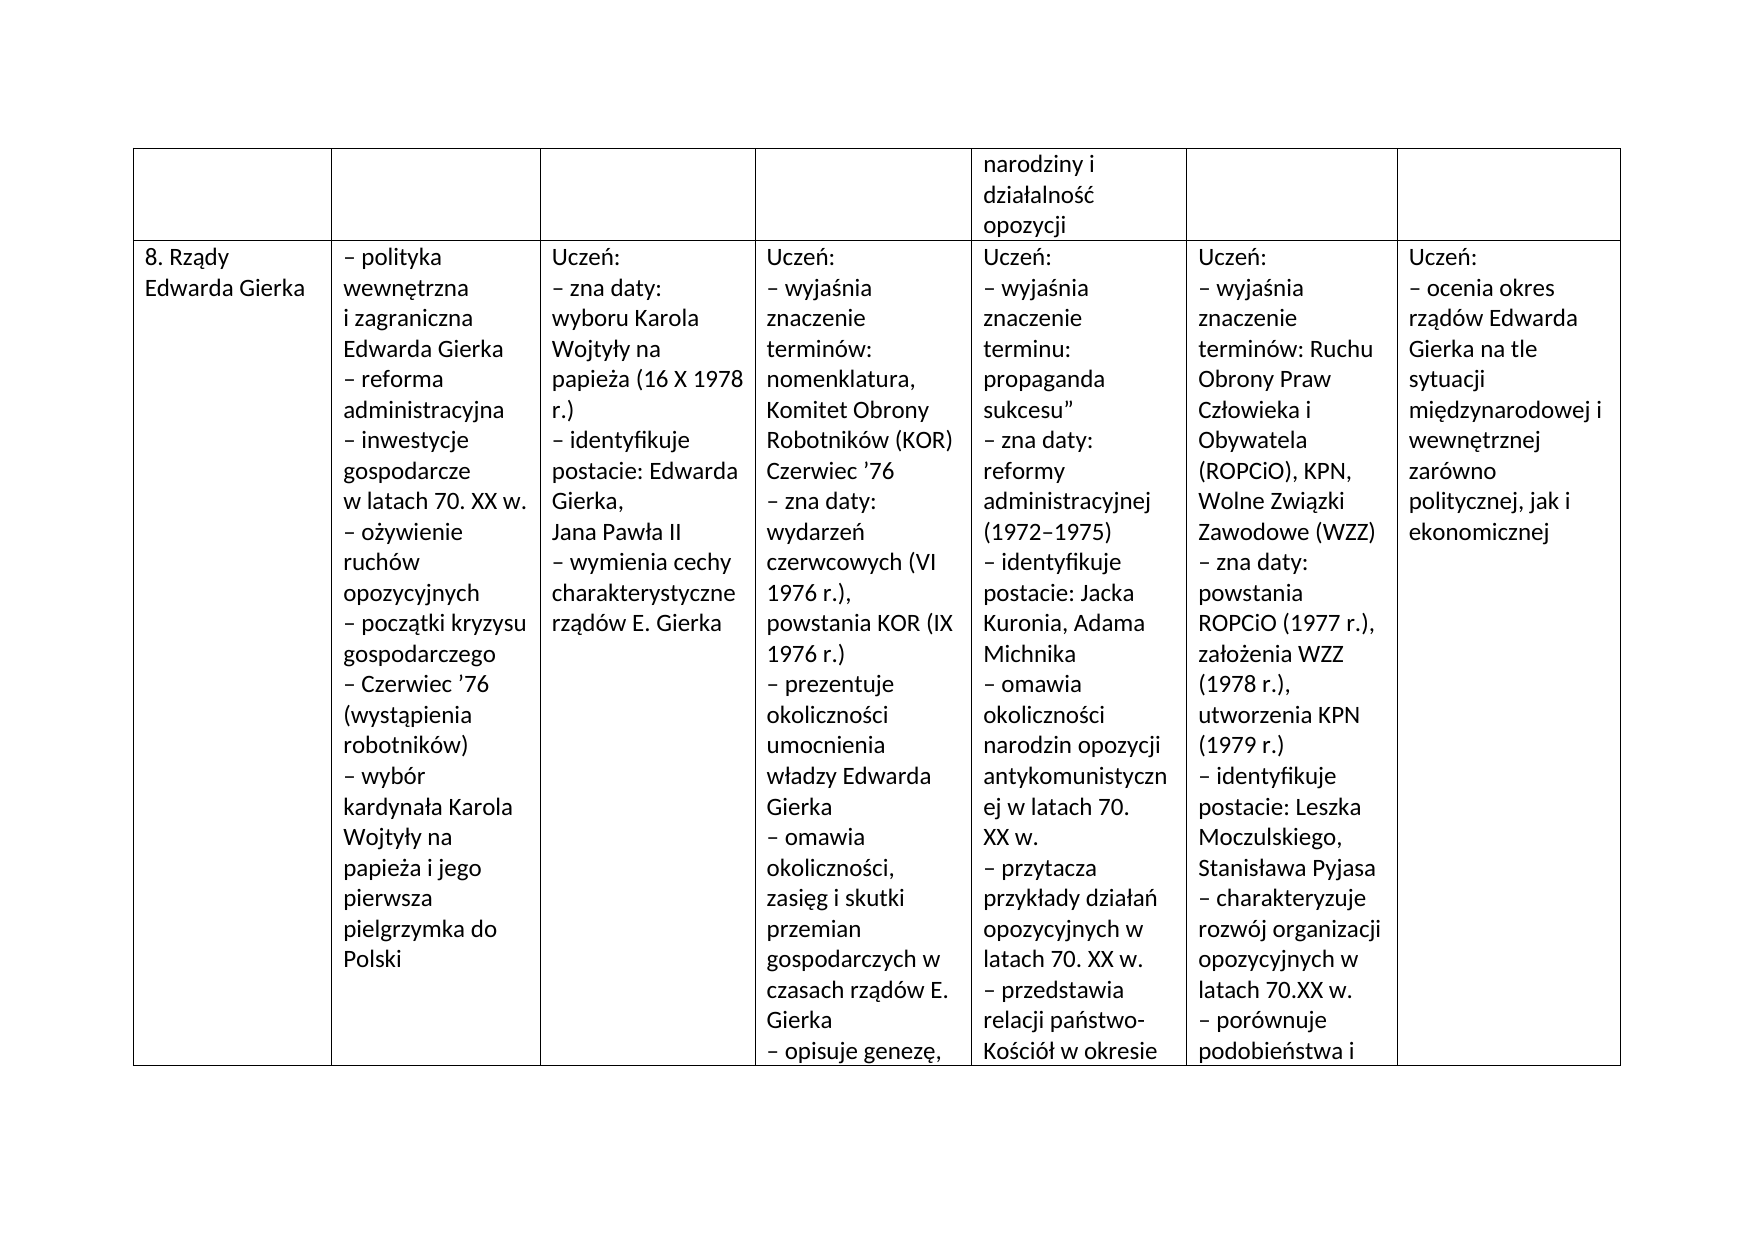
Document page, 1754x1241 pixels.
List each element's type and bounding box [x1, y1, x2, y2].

table_cell [332, 241, 540, 1065]
table_cell [972, 149, 1186, 240]
table_cell [972, 241, 1186, 1065]
table_cell [134, 149, 331, 240]
table_cell [1398, 241, 1620, 1065]
table_cell [134, 241, 331, 1065]
table_cell [332, 149, 540, 240]
table_cell [541, 149, 755, 240]
table_cell [1398, 149, 1620, 240]
table_cell [541, 241, 755, 1065]
table_cell [756, 241, 971, 1065]
table_cell [756, 149, 971, 240]
table_cell [1187, 149, 1397, 240]
table_cell [1187, 241, 1397, 1065]
